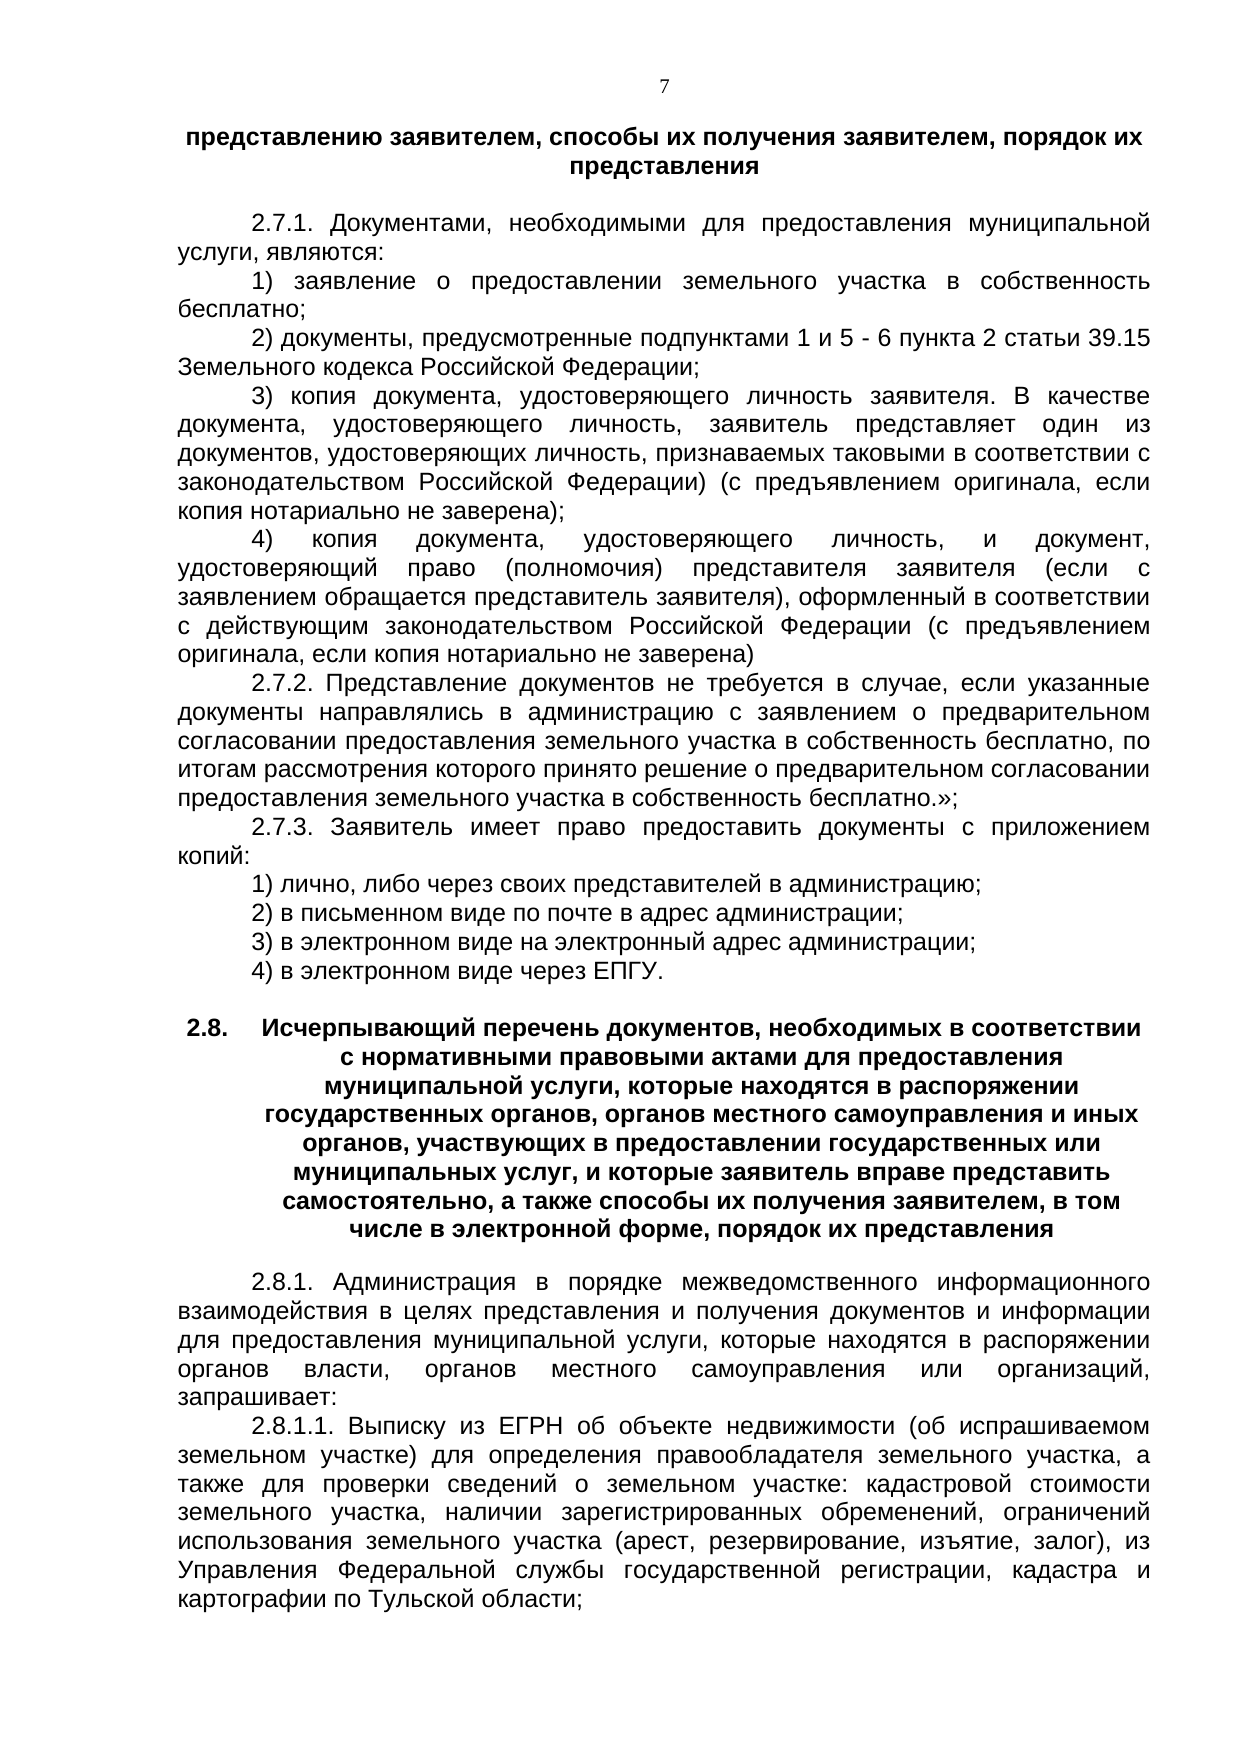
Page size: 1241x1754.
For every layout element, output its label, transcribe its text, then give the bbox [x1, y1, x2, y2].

text 4) копия документа, удостоверяющего личность, и документ, удостоверяющий право (полномочия) представителя заявителя (если с заявлением обращается представитель заявителя), оформленный в соответствии с действующим законодательством Российской Федерации (с предъявлением оригинала, если копия нотариально не заверена) [177, 524, 1152, 668]
text 4) в электронном виде через ЕПГУ. [177, 956, 1152, 984]
text 1) лично, либо через своих представителей в администрацию; [177, 869, 1152, 898]
list Исчерпывающий перечень документов, необходимых в соответствии с нормативными правовыми актами для предоставления муниципальной услуги, которые находятся в распоряжении государственных органов, органов местного самоуправления и иных органов, участвующих в предоставлении государственных или муниципальных услуг, и которые заявитель вправе представить самостоятельно, а также способы их получения заявителем, в том числе в электронной форме, порядок их представления [177, 1013, 1152, 1243]
text 2.7.2. Представление документов не требуется в случае, если указанные документы направлялись в администрацию с заявлением о предварительном согласовании предоставления земельного участка в собственность бесплатно, по итогам рассмотрения которого принято решение о предварительном согласовании предоставления земельного участка в собственность бесплатно.»; [177, 668, 1152, 812]
text 2.7.1. Документами, необходимыми для предоставления муниципальной услуги, являются: [177, 208, 1152, 266]
text 2.8.1. Администрация в порядке межведомственного информационного взаимодействия в целях представления и получения документов и информации для предоставления муниципальной услуги, которые находятся в распоряжении органов власти, органов местного самоуправления или организаций, запрашивает: [177, 1267, 1152, 1411]
text 3) в электронном виде на электронный адрес администрации; [177, 927, 1152, 956]
text 2.7.3. Заявитель имеет право предоставить документы с приложением копий: [177, 812, 1152, 869]
text 2.8.1.1. Выписку из ЕГРН об объекте недвижимости (об испрашиваемом земельном участке) для определения правообладателя земельного участка, а также для проверки сведений о земельном участке: кадастровой стоимости земельного участка, наличии зарегистрированных обременений, ограничений использования земельного участка (арест, резервирование, изъятие, залог), из Управления Федеральной службы государственной регистрации, кадастра и картографии по Тульской области; [177, 1411, 1152, 1612]
text 2) в письменном виде по почте в адрес администрации; [177, 898, 1152, 927]
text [177, 122, 1152, 179]
text 2) документы, предусмотренные подпунктами 1 и 5 - 6 пункта 2 статьи 39.15 Земельного кодекса Российской Федерации; [177, 323, 1152, 381]
text 1) заявление о предоставлении земельного участка в собственность бесплатно; [177, 266, 1152, 323]
text 3) копия документа, удостоверяющего личность заявителя. В качестве документа, удостоверяющего личность, заявитель представляет один из документов, удостоверяющих личность, признаваемых таковыми в соответствии с законодательством Российской Федерации) (с предъявлением оригинала, если копия нотариально не заверена); [177, 381, 1152, 524]
